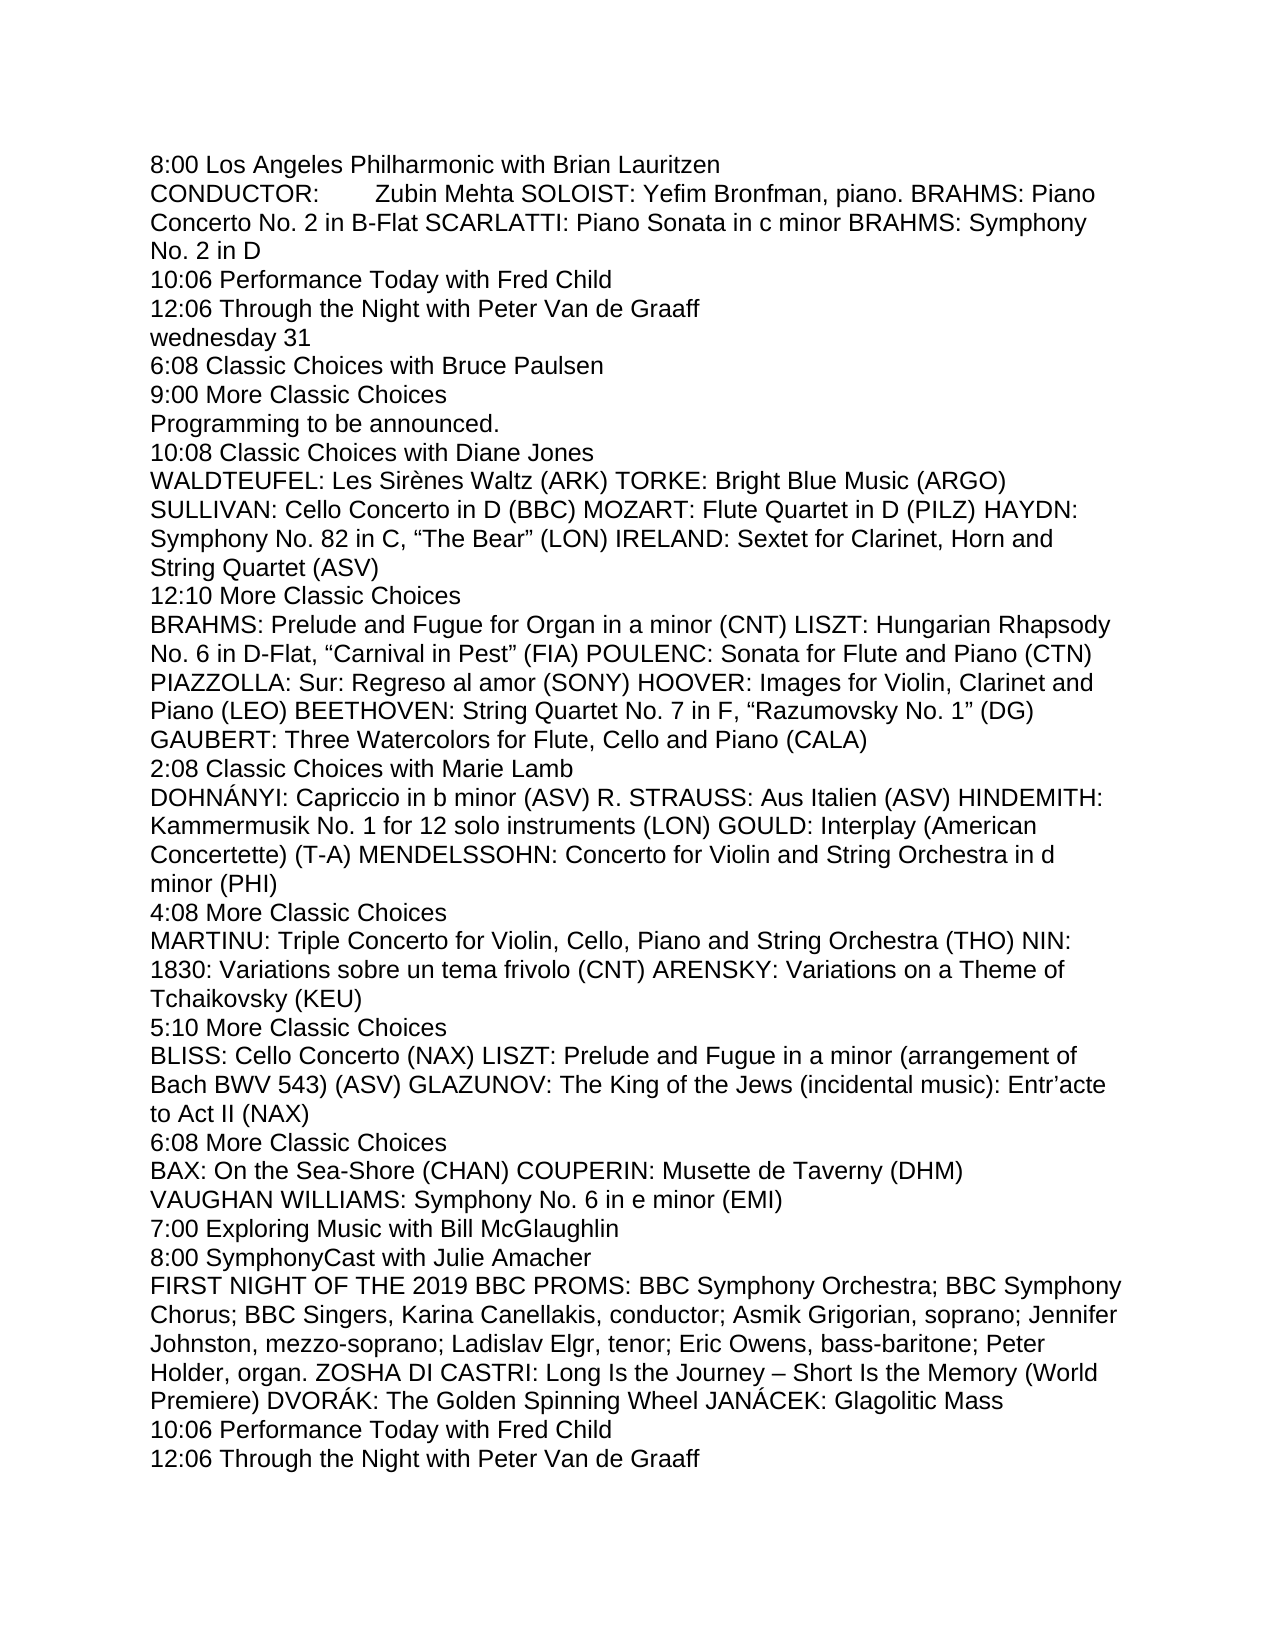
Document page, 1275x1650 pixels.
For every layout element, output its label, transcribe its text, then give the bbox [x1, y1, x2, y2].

text BAX: On the Sea-Shore (CHAN) COUPERIN: Musette de Taverny (DHM) [150, 1156, 1125, 1185]
text FIRST NIGHT OF THE 2019 BBC PROMS: BBC Symphony Orchestra; BBC Symphony Chorus; BBC Singers, Karina Canellakis, conductor; Asmik Grigorian, soprano; Jennifer Johnston, mezzo-soprano; Ladislav Elgr, tenor; Eric Owens, bass-baritone; Peter Holder, organ. ZOSHA DI CASTRI: Long Is the Journey – Short Is the Memory (World Premiere) DVORÁK: The Golden Spinning Wheel JANÁCEK: Glagolitic Mass [150, 1271, 1125, 1415]
text 7:00 Exploring Music with Bill McGlaughlin [150, 1214, 1125, 1242]
text 6:08 More Classic Choices [150, 1127, 1125, 1156]
text 10:06 Performance Today with Fred Child [150, 265, 1125, 294]
text WALDTEUFEL: Les Sirènes Waltz (ARK) TORKE: Bright Blue Music (ARGO) [150, 466, 1125, 495]
text 12:10 More Classic Choices [150, 581, 1125, 610]
text wednesday 31 [150, 322, 1125, 351]
text 8:00 SymphonyCast with Julie Amacher [150, 1242, 1125, 1271]
text MARTINU: Triple Concerto for Violin, Cello, Piano and String Orchestra (THO) NIN: 1830: Variations sobre un tema frivolo (CNT) ARENSKY: Variations on a Theme of Tchaikovsky (KEU) [150, 926, 1125, 1012]
text 10:06 Performance Today with Fred Child [150, 1415, 1125, 1444]
text 4:08 More Classic Choices [150, 897, 1125, 926]
text 8:00 Los Angeles Philharmonic with Brian Lauritzen [150, 150, 1125, 179]
text 6:08 Classic Choices with Bruce Paulsen [150, 351, 1125, 380]
text 10:08 Classic Choices with Diane Jones [150, 437, 1125, 466]
text BRAHMS: Prelude and Fugue for Organ in a minor (CNT) LISZT: Hungarian Rhapsody No. 6 in D-Flat, “Carnival in Pest” (FIA) POULENC: Sonata for Flute and Piano (CTN) PIAZZOLLA: Sur: Regreso al amor (SONY) HOOVER: Images for Violin, Clarinet and Piano (LEO) BEETHOVEN: String Quartet No. 7 in F, “Razumovsky No. 1” (DG) GAUBERT: Three Watercolors for Flute, Cello and Piano (CALA) [150, 610, 1125, 754]
text SULLIVAN: Cello Concerto in D (BBC) MOZART: Flute Quartet in D (PILZ) HAYDN: Symphony No. 82 in C, “The Bear” (LON) IRELAND: Sextet for Clarinet, Horn and String Quartet (ASV) [150, 495, 1125, 581]
text Programming to be announced. [150, 409, 1125, 437]
text CONDUCTOR: Zubin Mehta SOLOIST: Yefim Bronfman, piano. BRAHMS: Piano Concerto No. 2 in B-Flat SCARLATTI: Piano Sonata in c minor BRAHMS: Symphony No. 2 in D [150, 179, 1125, 265]
text 12:06 Through the Night with Peter Van de Graaff [150, 294, 1125, 322]
text BLISS: Cello Concerto (NAX) LISZT: Prelude and Fugue in a minor (arrangement of Bach BWV 543) (ASV) GLAZUNOV: The King of the Jews (incidental music): Entr’acte to Act II (NAX) [150, 1041, 1125, 1127]
text DOHNÁNYI: Capriccio in b minor (ASV) R. STRAUSS: Aus Italien (ASV) HINDEMITH: Kammermusik No. 1 for 12 solo instruments (LON) GOULD: Interplay (American Concertette) (T-A) MENDELSSOHN: Concerto for Violin and String Orchestra in d minor (PHI) [150, 782, 1125, 897]
text VAUGHAN WILLIAMS: Symphony No. 6 in e minor (EMI) [150, 1185, 1125, 1214]
text 5:10 More Classic Choices [150, 1012, 1125, 1041]
text 2:08 Classic Choices with Marie Lamb [150, 754, 1125, 782]
text 9:00 More Classic Choices [150, 380, 1125, 409]
text 12:06 Through the Night with Peter Van de Graaff [150, 1444, 1125, 1472]
